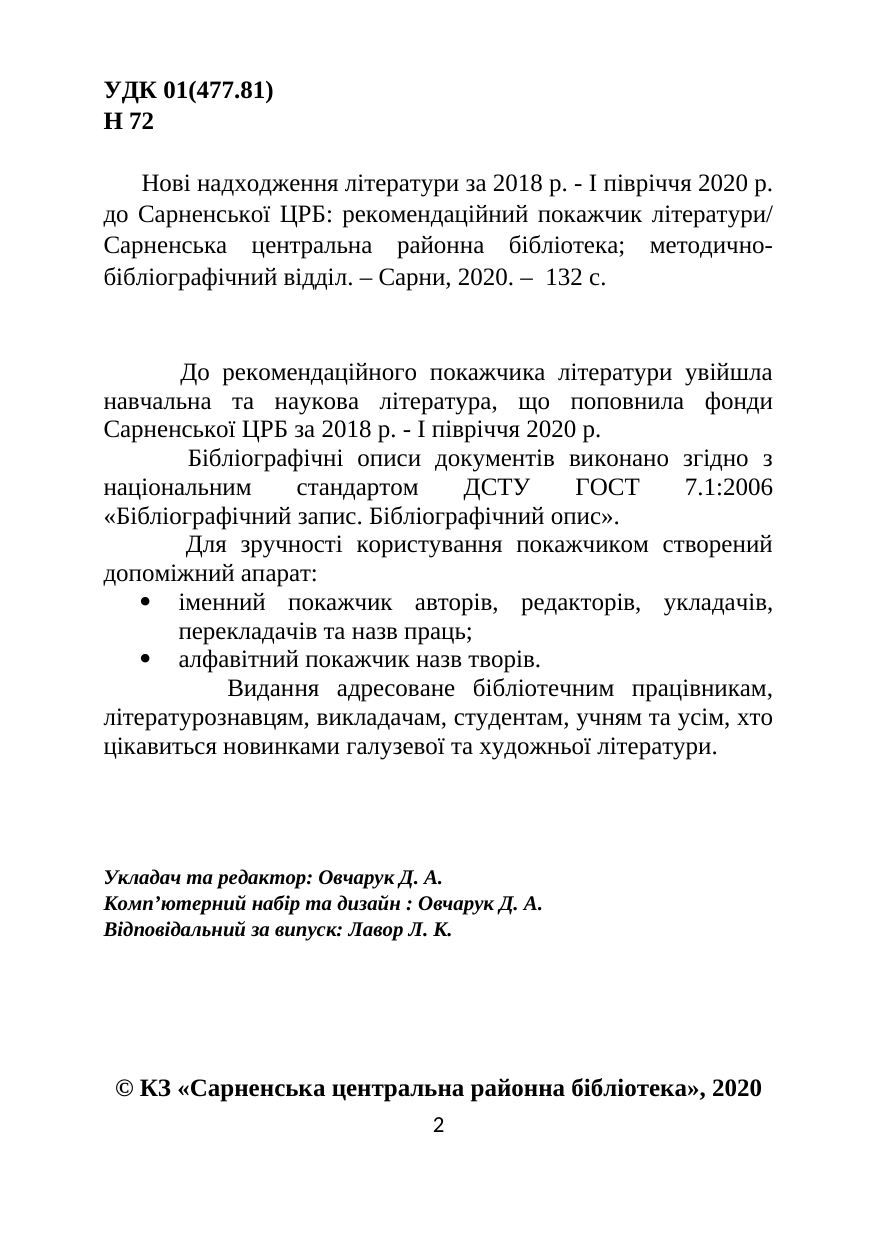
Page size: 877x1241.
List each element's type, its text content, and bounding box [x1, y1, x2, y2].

text Н 72 [103, 106, 774, 135]
text Бібліографічні описи документів виконано згідно з національним стандартом ДСТУ ГОСТ 7.1:2006 «Бібліографічний запис. Бібліографічний опис». [103, 443, 774, 529]
text До рекомендаційного покажчика літератури увійшла навчальна та наукова література, що поповнила фонди Сарненської ЦРБ за 2018 р. - І півріччя 2020 р. [103, 357, 774, 443]
text Нові надходження літератури за 2018 р. - І півріччя 2020 р. до Сарненської ЦРБ: рекомендаційний покажчик літератури/ Сарненська центральна районна бібліотека; методично-бібліографічний відділ. – Сарни, 2020. – 132 с. [103, 168, 774, 290]
text Видання адресоване бібліотечним працівникам, літературознавцям, викладачам, студентам, учням та усім, хто цікавиться новинками галузевої та художньої літератури. [103, 673, 774, 759]
text Укладач та редактор: Овчарук Д. А. [103, 865, 774, 889]
text Для зручності користування покажчиком створений допоміжний апарат: [103, 529, 774, 587]
text Відповідальний за випуск: Лавор Л. К. [103, 917, 774, 941]
text Комп’ютерний набір та дизайн : Овчарук Д. А. [103, 891, 774, 915]
list алфавітний покажчик назв творів. [141, 644, 774, 673]
text © КЗ «Сарненська центральна районна бібліотека», 2020 [103, 1073, 774, 1101]
text УДК 01(477.81) [103, 75, 774, 104]
list іменний покажчик авторів, редакторів, укладачів, перекладачів та назв праць; [141, 587, 774, 644]
